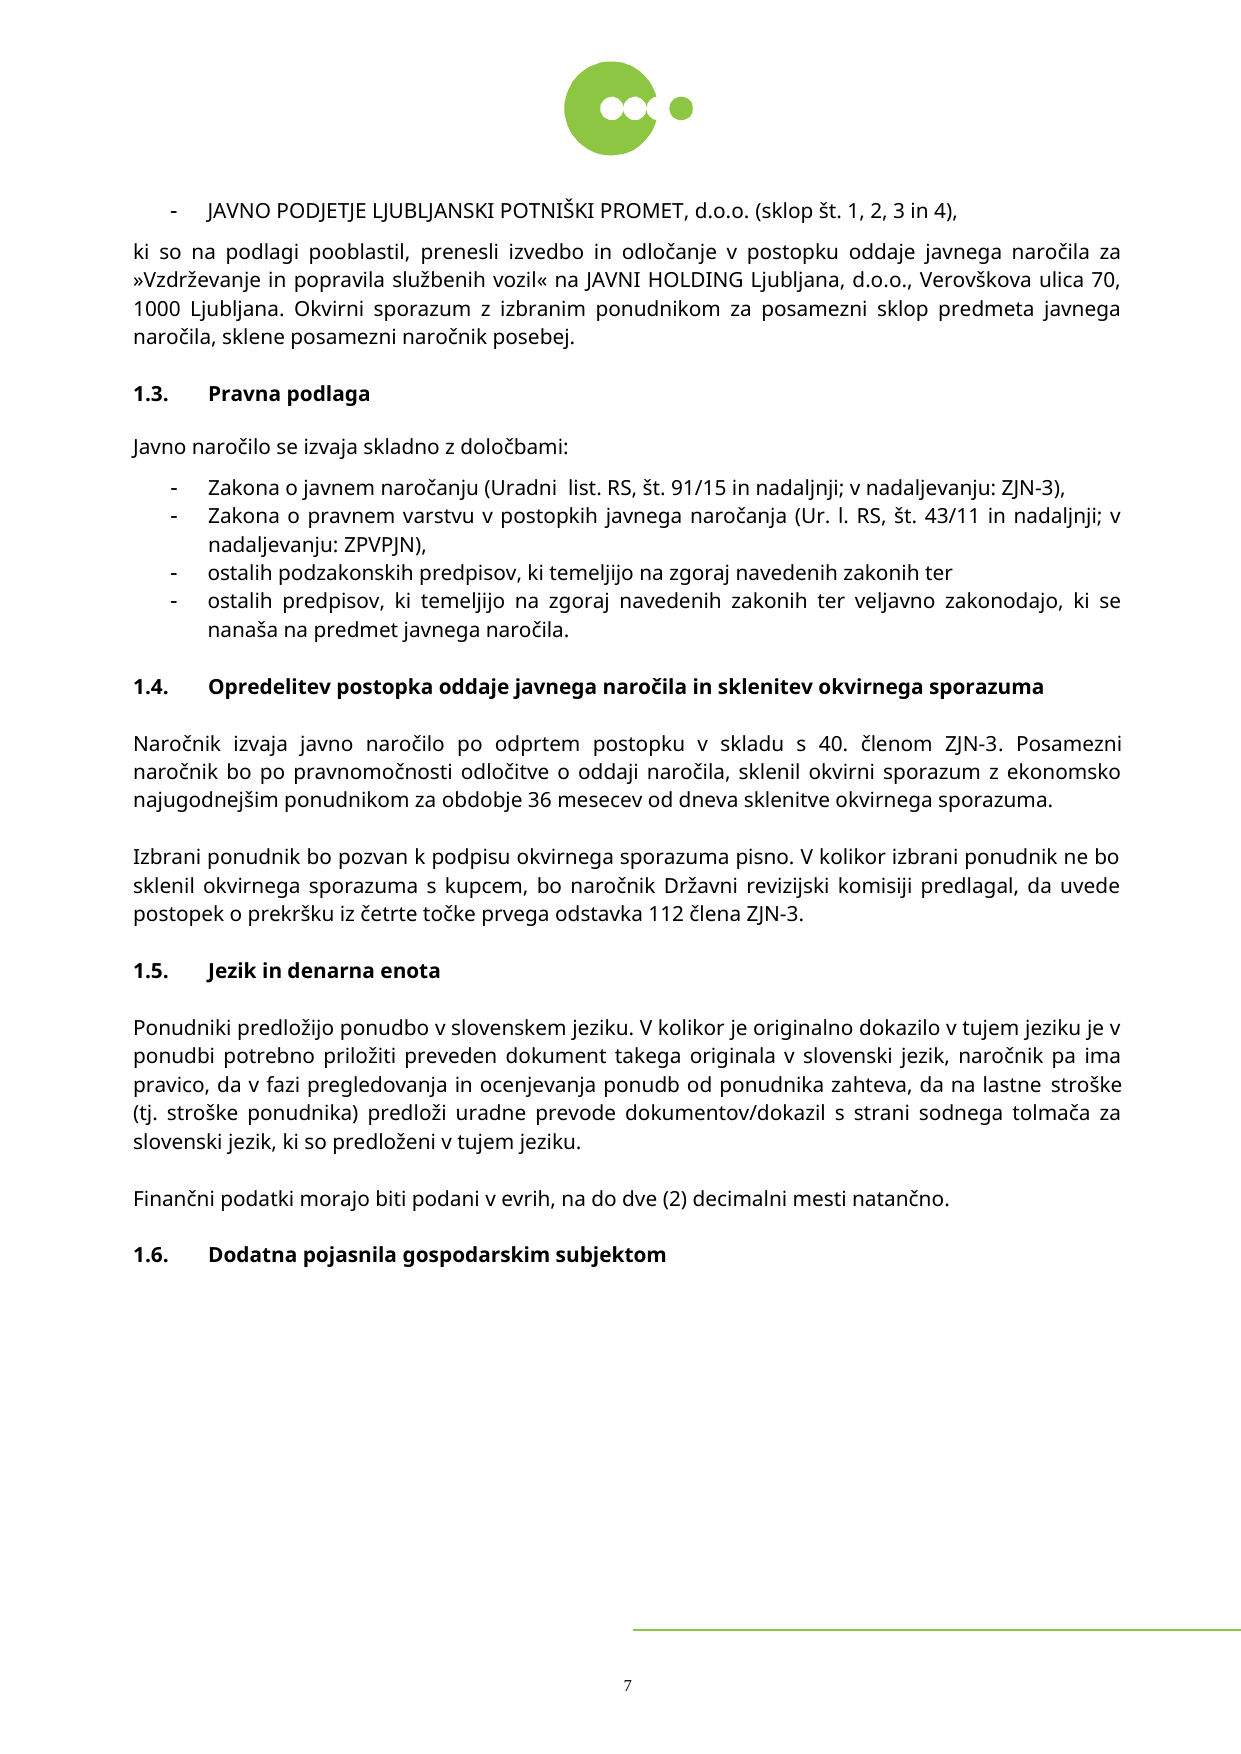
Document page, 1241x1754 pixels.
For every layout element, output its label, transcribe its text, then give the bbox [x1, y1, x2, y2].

list Zakona o javnem naročanju (Uradni list. RS, št. 91/15 in nadaljnji; v nadaljevanju: ZJN-3), [170, 473, 1122, 501]
text Izbrani ponudnik bo pozvan k podpisu okvirnega sporazuma pisno. V kolikor izbrani ponudnik ne bo sklenil okvirnega sporazuma s kupcem, bo naročnik Državni revizijski komisiji predlagal, da uvede postopek o prekršku iz četrte točke prvega odstavka 112 člena ZJN-3. [133, 842, 1122, 928]
text Finančni podatki morajo biti podani v evrih, na do dve (2) decimalni mesti natančno. [133, 1184, 1122, 1212]
text Naročnik izvaja javno naročilo po odprtem postopku v skladu s 40. členom ZJN-3. Posamezni naročnik bo po pravnomočnosti odločitve o oddaji naročila, sklenil okvirni sporazum z ekonomsko najugodnejšim ponudnikom za obdobje 36 mesecev od dneva sklenitve okvirnega sporazuma. [133, 729, 1122, 814]
list ostalih predpisov, ki temeljijo na zgoraj navedenih zakonih ter veljavno zakonodajo, ki se nanaša na predmet javnega naročila. [170, 587, 1122, 643]
list Opredelitev postopka oddaje javnega naročila in sklenitev okvirnega sporazuma [133, 672, 1122, 700]
list JAVNO PODJETJE LJUBLJANSKI POTNIŠKI PROMET, d.o.o. (sklop št. 1, 2, 3 in 4), [170, 196, 1122, 225]
text Ponudniki predložijo ponudbo v slovenskem jeziku. V kolikor je originalno dokazilo v tujem jeziku je v ponudbi potrebno priložiti preveden dokument takega originala v slovenski jezik, naročnik pa ima pravico, da v fazi pregledovanja in ocenjevanja ponudb od ponudnika zahteva, da na lastne stroške (tj. stroške ponudnika) predloži uradne prevode dokumentov/dokazil s strani sodnega tolmača za slovenski jezik, ki so predloženi v tujem jeziku. [133, 1013, 1122, 1155]
list Jezik in denarna enota [133, 956, 1122, 985]
list Pravna podlaga [133, 379, 1122, 408]
text Javno naročilo se izvaja skladno z določbami: [133, 432, 1122, 460]
list Dodatna pojasnila gospodarskim subjektom [133, 1241, 1122, 1269]
list Zakona o pravnem varstvu v postopkih javnega naročanja (Ur. l. RS, št. 43/11 in nadaljnji; v nadaljevanju: ZPVPJN), [170, 501, 1122, 558]
list ostalih podzakonskih predpisov, ki temeljijo na zgoraj navedenih zakonih ter [170, 558, 1122, 587]
text ki so na podlagi pooblastil, prenesli izvedbo in odločanje v postopku oddaje javnega naročila za »Vzdrževanje in popravila službenih vozil« na JAVNI HOLDING Ljubljana, d.o.o., Verovškova ulica 70, 1000 Ljubljana. Okvirni sporazum z izbranim ponudnikom za posamezni sklop predmeta javnega naročila, sklene posamezni naročnik posebej. [133, 237, 1122, 351]
